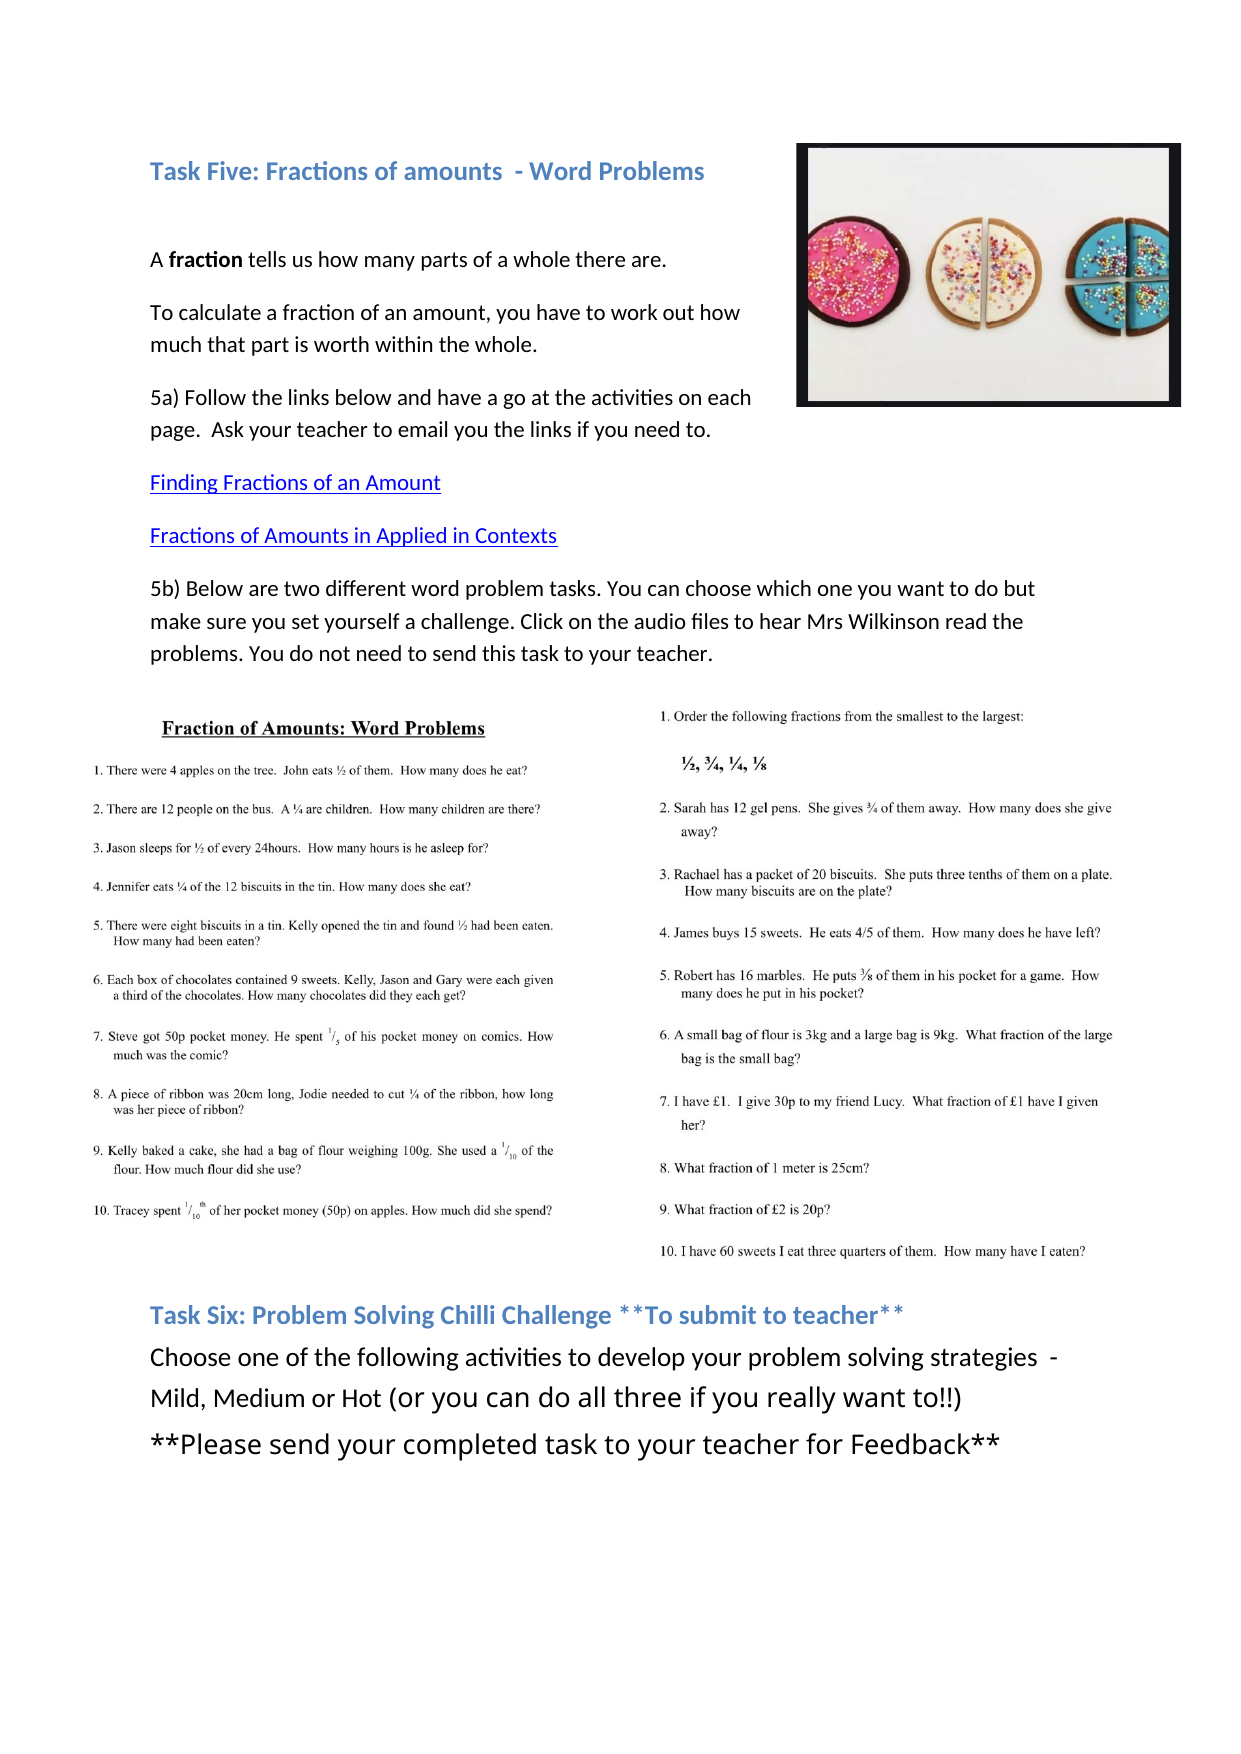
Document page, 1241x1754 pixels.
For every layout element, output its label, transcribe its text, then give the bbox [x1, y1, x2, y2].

picture [796, 143, 1182, 407]
subtitle **Please send your completed task to your teacher for Feedback** [150, 1425, 1090, 1462]
text A fraction tells us how many parts of a whole there are. [150, 245, 796, 273]
text 5b) Below are two different word problem tasks. You can choose which one you want to do but make sure you set yourself a challenge. Click on the audio files to hear Mrs Wilkinson read the problems. You do not need to send this task to your teacher. [150, 574, 1090, 667]
text Fractions of Amounts in Applied in Contexts [150, 522, 1090, 549]
subtitle Task Five: Fractions of amounts - Word Problems [150, 154, 796, 187]
text To calculate a fraction of an amount, you have to work out how much that part is worth within the whole. [150, 298, 796, 358]
picture [78, 693, 575, 1250]
text 5a) Follow the links below and have a go at the activities on each page. Ask your teacher to email you the links if you need to. [150, 383, 1090, 443]
text Finding Fractions of an Amount [150, 468, 1090, 497]
picture [615, 692, 1150, 1280]
subtitle Choose one of the following activities to develop your problem solving strategies - Mild, Medium or Hot (or you can do all three if you really want to!!) [150, 1340, 1090, 1416]
